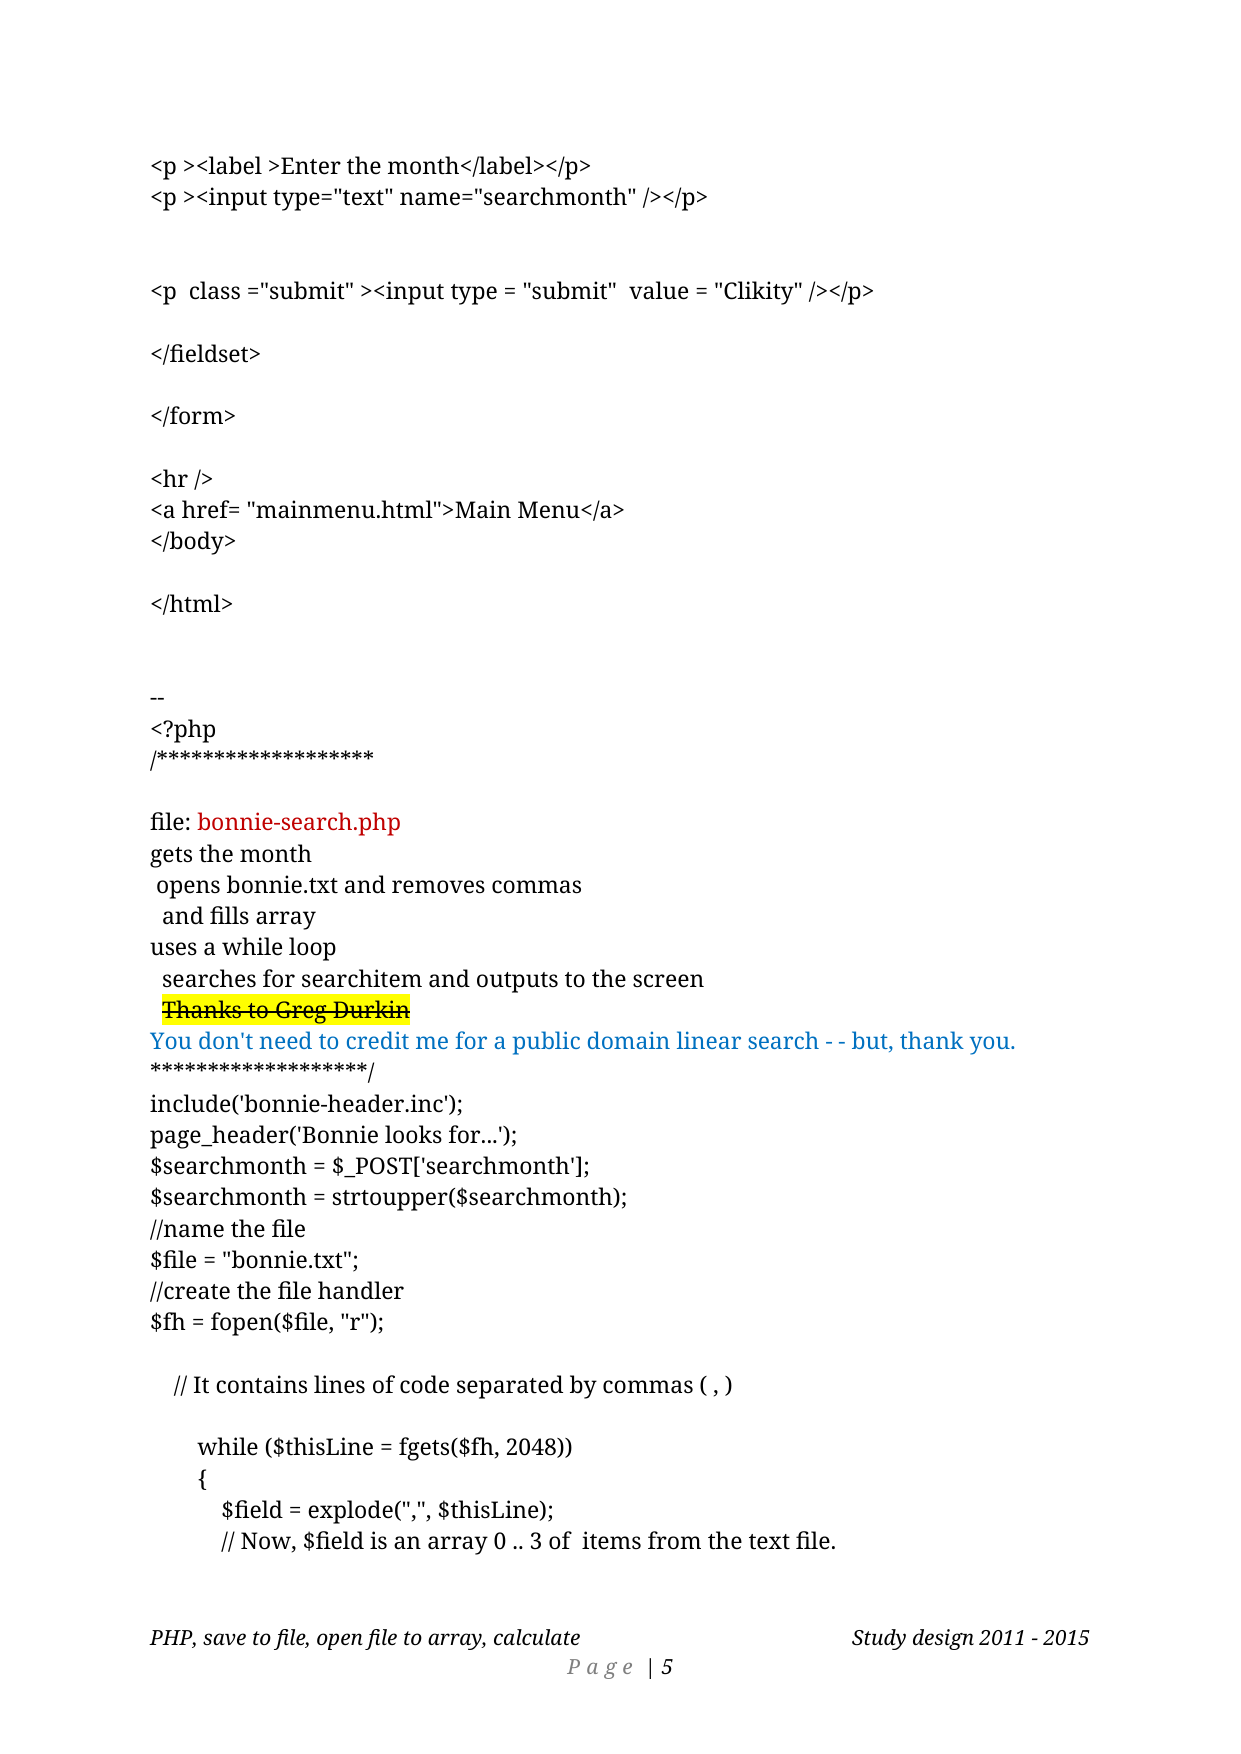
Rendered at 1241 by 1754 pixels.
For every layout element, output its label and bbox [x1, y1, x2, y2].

text [150, 869, 1090, 1587]
text [150, 150, 1090, 869]
